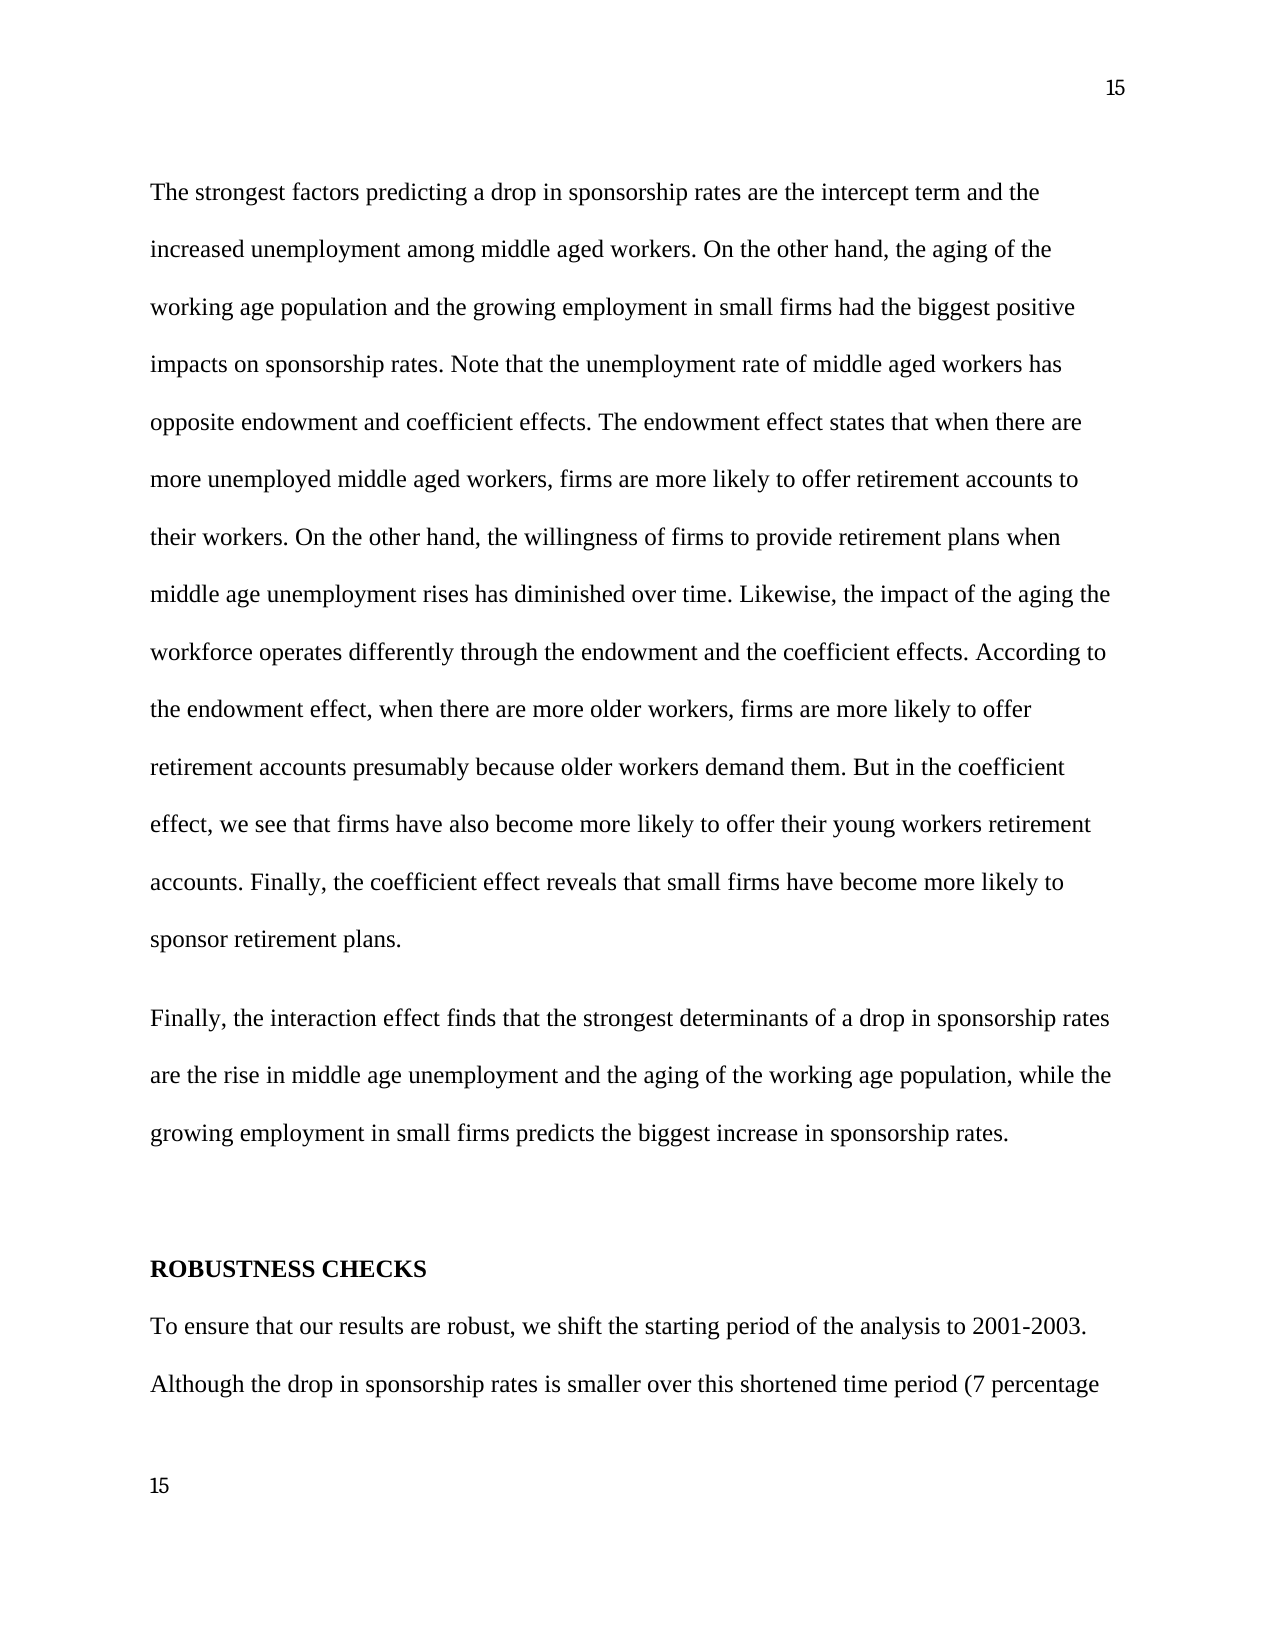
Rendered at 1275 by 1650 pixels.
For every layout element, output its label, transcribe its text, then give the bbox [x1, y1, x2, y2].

text Finally, the interaction effect finds that the strongest determinants of a drop in sponsorship rates are the rise in middle age unemployment and the aging of the working age population, while the growing employment in small firms predicts the biggest increase in sponsorship rates. [150, 1003, 1125, 1147]
text ROBUSTNESS CHECKS [150, 1254, 1125, 1282]
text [150, 1311, 1125, 1397]
text The strongest factors predicting a drop in sponsorship rates are the intercept term and the increased unemployment among middle aged workers. On the other hand, the aging of the working age population and the growing employment in small firms had the biggest positive impacts on sponsorship rates. Note that the unemployment rate of middle aged workers has opposite endowment and coefficient effects. The endowment effect states that when there are more unemployed middle aged workers, firms are more likely to offer retirement accounts to their workers. On the other hand, the willingness of firms to provide retirement plans when middle age unemployment rises has diminished over time. Likewise, the impact of the aging the workforce operates differently through the endowment and the coefficient effects. According to the endowment effect, when there are more older workers, firms are more likely to offer retirement accounts presumably because older workers demand them. But in the coefficient effect, we see that firms have also become more likely to offer their young workers retirement accounts. Finally, the coefficient effect reveals that small firms have become more likely to sponsor retirement plans. [150, 177, 1125, 953]
